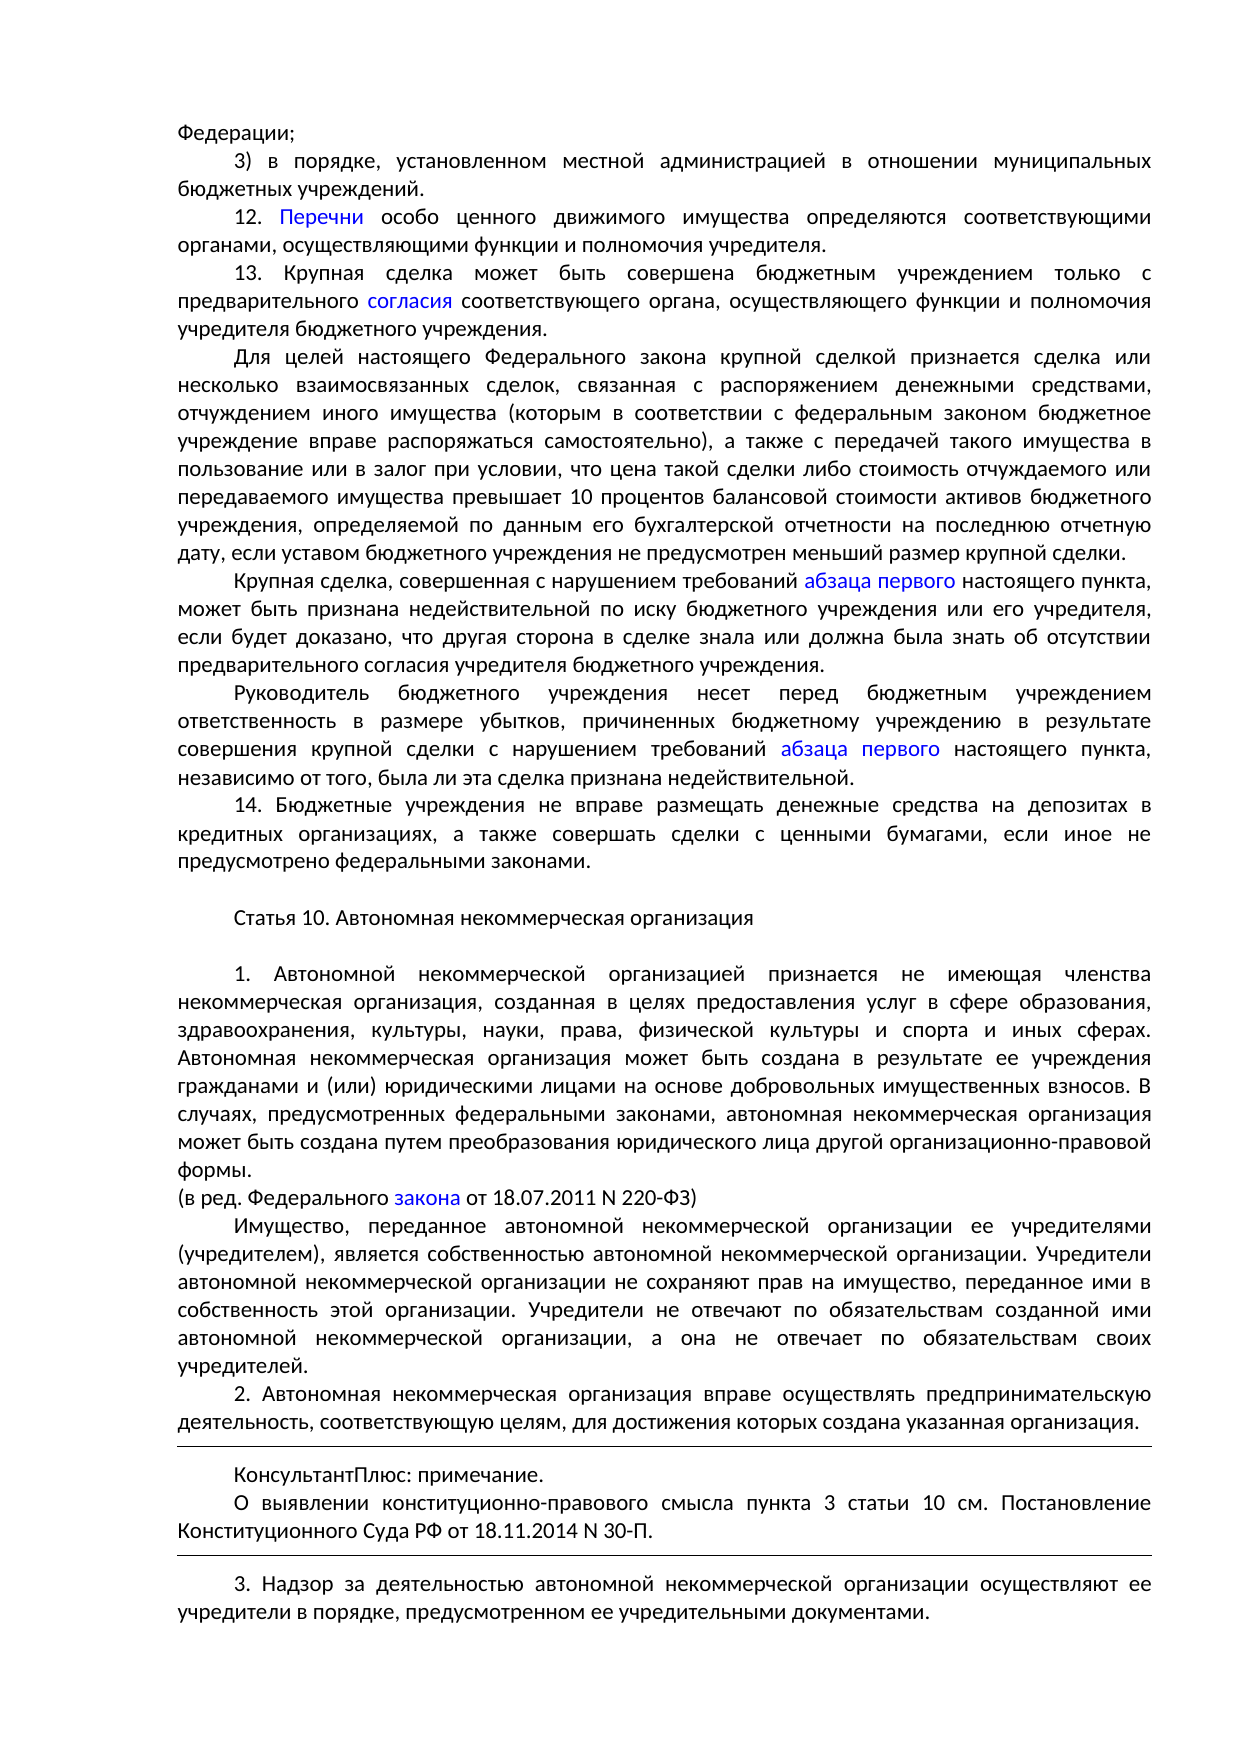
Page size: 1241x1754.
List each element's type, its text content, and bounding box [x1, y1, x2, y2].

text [177, 118, 1152, 146]
text КонсультантПлюс: примечание. [177, 1460, 1152, 1488]
text 13. Крупная сделка может быть совершена бюджетным учреждением только с предварительного согласия соответствующего органа, осуществляющего функции и полномочия учредителя бюджетного учреждения. [177, 258, 1152, 342]
text 1. Автономной некоммерческой организацией признается не имеющая членства некоммерческая организация, созданная в целях предоставления услуг в сфере образования, здравоохранения, культуры, науки, права, физической культуры и спорта и иных сферах. Автономная некоммерческая организация может быть создана в результате ее учреждения гражданами и (или) юридическими лицами на основе добровольных имущественных взносов. В случаях, предусмотренных федеральными законами, автономная некоммерческая организация может быть создана путем преобразования юридического лица другой организационно-правовой формы. [177, 959, 1152, 1183]
text 3. Надзор за деятельностью автономной некоммерческой организации осуществляют ее учредители в порядке, предусмотренном ее учредительными документами. [177, 1569, 1152, 1625]
text 2. Автономная некоммерческая организация вправе осуществлять предпринимательскую деятельность, соответствующую целям, для достижения которых создана указанная организация. [177, 1379, 1152, 1435]
text Руководитель бюджетного учреждения несет перед бюджетным учреждением ответственность в размере убытков, причиненных бюджетному учреждению в результате совершения крупной сделки с нарушением требований абзаца первого настоящего пункта, независимо от того, была ли эта сделка признана недействительной. [177, 678, 1152, 791]
text 12. Перечни особо ценного движимого имущества определяются соответствующими органами, осуществляющими функции и полномочия учредителя. [177, 202, 1152, 258]
text О выявлении конституционно-правового смысла пункта 3 статьи 10 см. Постановление Конституционного Суда РФ от 18.11.2014 N 30-П. [177, 1488, 1152, 1544]
text 3) в порядке, установленном местной администрацией в отношении муниципальных бюджетных учреждений. [177, 146, 1152, 202]
text Для целей настоящего Федерального закона крупной сделкой признается сделка или несколько взаимосвязанных сделок, связанная с распоряжением денежными средствами, отчуждением иного имущества (которым в соответствии с федеральным законом бюджетное учреждение вправе распоряжаться самостоятельно), а также с передачей такого имущества в пользование или в залог при условии, что цена такой сделки либо стоимость отчуждаемого или передаваемого имущества превышает 10 процентов балансовой стоимости активов бюджетного учреждения, определяемой по данным его бухгалтерской отчетности на последнюю отчетную дату, если уставом бюджетного учреждения не предусмотрен меньший размер крупной сделки. [177, 342, 1152, 566]
text Крупная сделка, совершенная с нарушением требований абзаца первого настоящего пункта, может быть признана недействительной по иску бюджетного учреждения или его учредителя, если будет доказано, что другая сторона в сделке знала или должна была знать об отсутствии предварительного согласия учредителя бюджетного учреждения. [177, 566, 1152, 678]
text Статья 10. Автономная некоммерческая организация [177, 903, 1152, 931]
text Имущество, переданное автономной некоммерческой организации ее учредителями (учредителем), является собственностью автономной некоммерческой организации. Учредители автономной некоммерческой организации не сохраняют прав на имущество, переданное ими в собственность этой организации. Учредители не отвечают по обязательствам созданной ими автономной некоммерческой организации, а она не отвечает по обязательствам своих учредителей. [177, 1211, 1152, 1379]
text (в ред. Федерального закона от 18.07.2011 N 220-ФЗ) [177, 1183, 1152, 1211]
text 14. Бюджетные учреждения не вправе размещать денежные средства на депозитах в кредитных организациях, а также совершать сделки с ценными бумагами, если иное не предусмотрено федеральными законами. [177, 791, 1152, 875]
